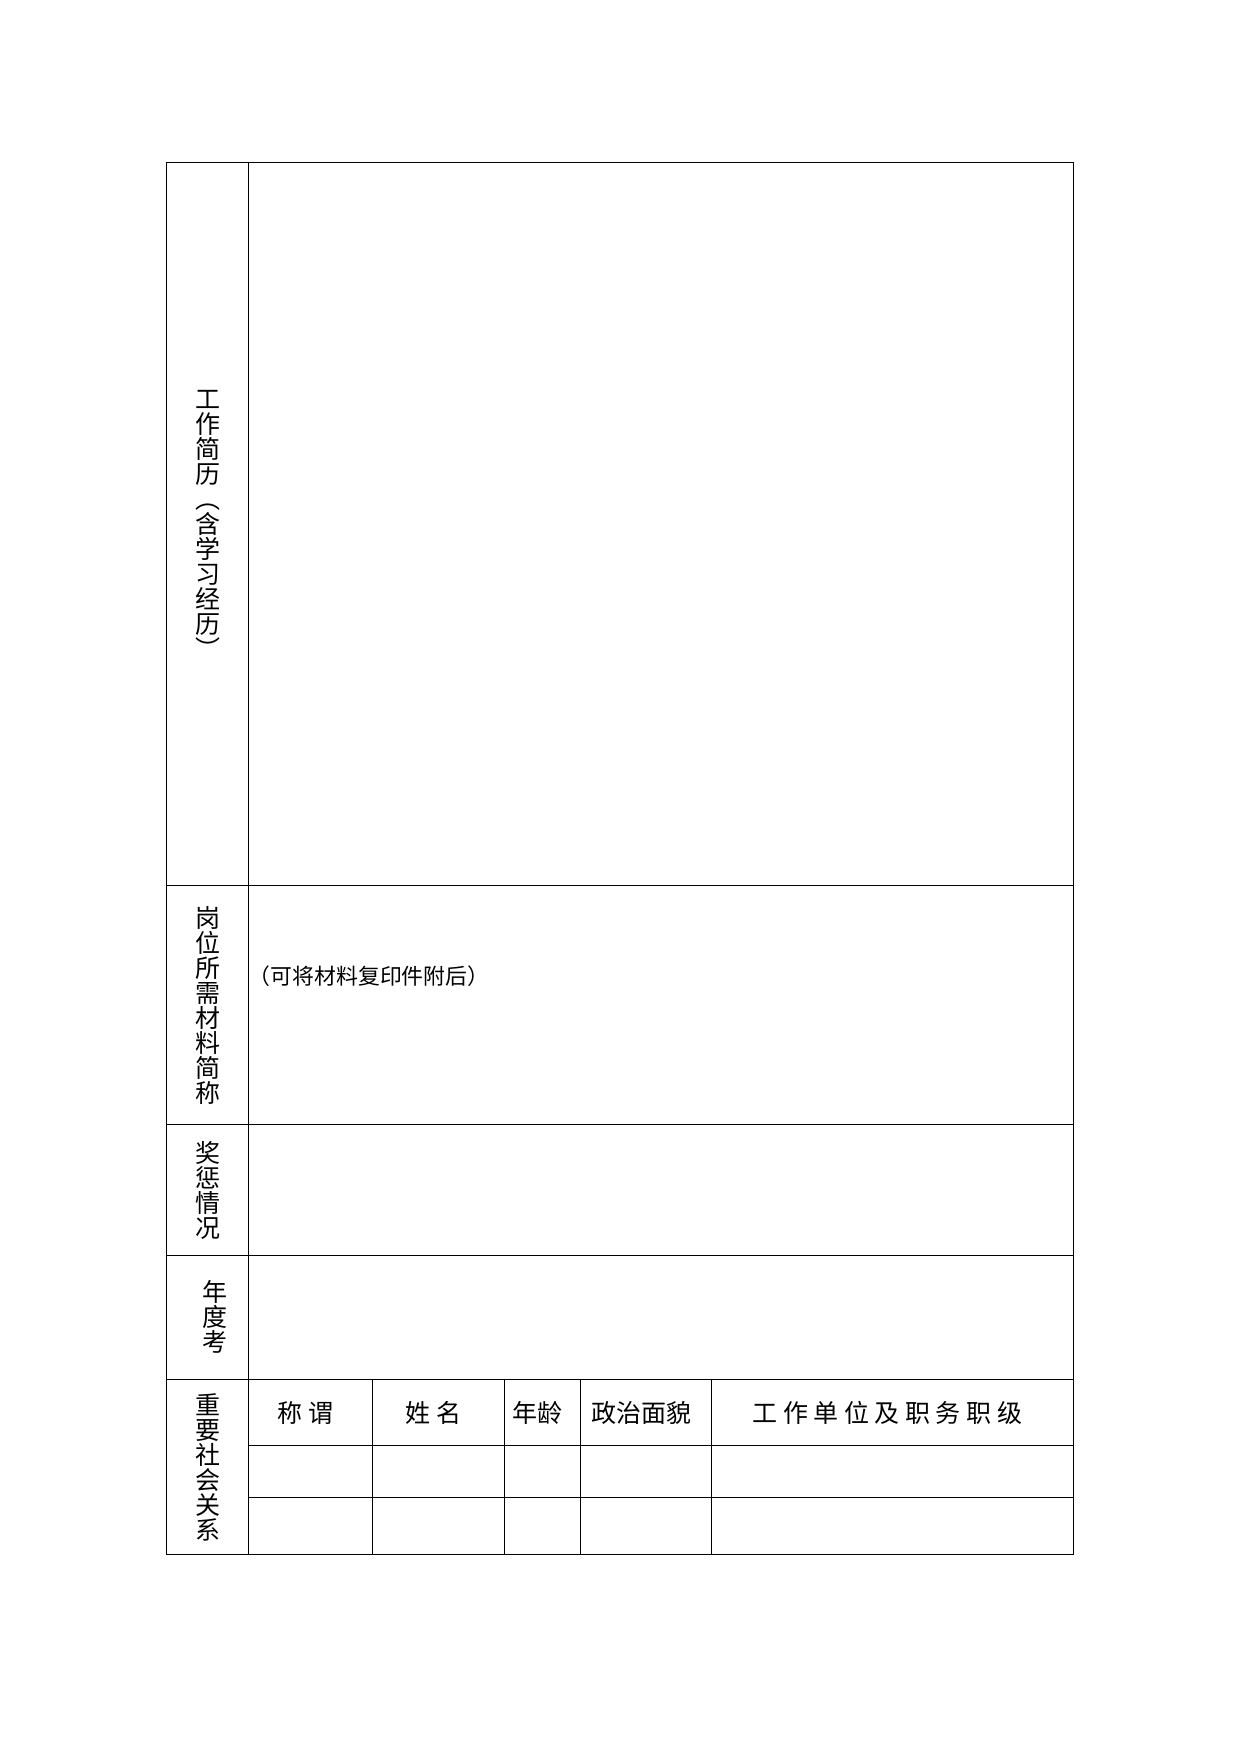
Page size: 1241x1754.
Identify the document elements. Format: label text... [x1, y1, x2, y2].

table_cell 工 作 单 位 及 职 务 职 级 [712, 1380, 1073, 1444]
table_cell [249, 163, 1073, 885]
table_cell 奖惩情况 [167, 1125, 248, 1255]
table_cell [581, 1498, 711, 1554]
table_cell （可将材料复印件附后） [249, 886, 1073, 1124]
table_cell [505, 1498, 580, 1554]
table_cell 称 谓 [249, 1380, 372, 1444]
table_cell [712, 1446, 1073, 1497]
table_cell [373, 1498, 504, 1554]
table_cell [712, 1498, 1073, 1554]
table_cell 年度考核 近三年 [167, 1256, 248, 1378]
table_cell [505, 1446, 580, 1497]
table_cell 重要社会关系 家庭主要成员及 [167, 1380, 248, 1554]
table_cell [373, 1446, 504, 1497]
table_cell 政治面貌 [581, 1380, 711, 1444]
table_cell 工作简历（含学习经历） [167, 163, 248, 885]
table_cell [249, 1498, 372, 1554]
table_cell [249, 1256, 1073, 1378]
table_cell [581, 1446, 711, 1497]
table_cell 岗位所需材料简称 [167, 886, 248, 1124]
table_cell [249, 1446, 372, 1497]
table_cell [249, 1125, 1073, 1255]
table_cell 姓 名 [373, 1380, 504, 1444]
table_cell 年龄 [505, 1380, 580, 1444]
